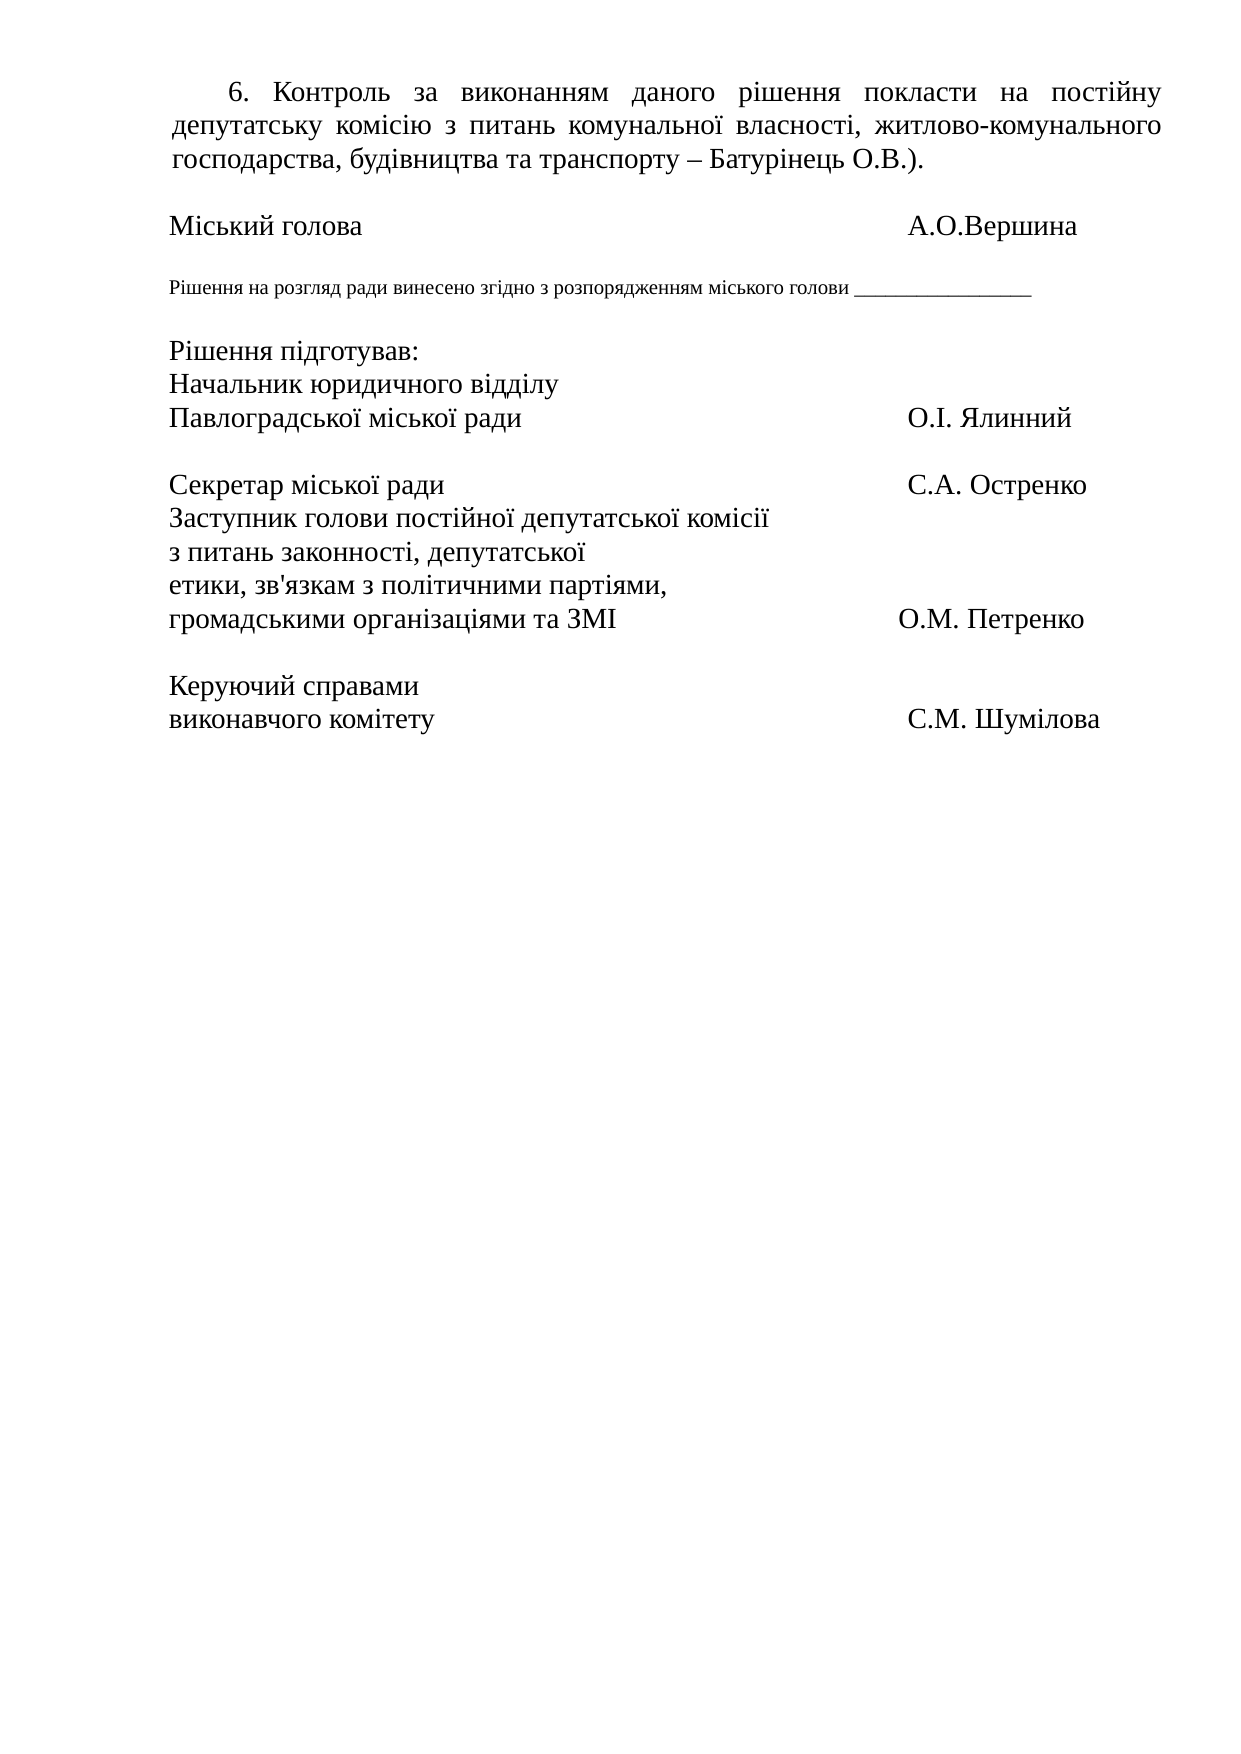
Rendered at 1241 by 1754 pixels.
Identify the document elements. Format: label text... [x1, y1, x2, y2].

text Рішення підготував: [169, 333, 1163, 366]
text Заступник голови постійної депутатської комісії [169, 500, 1163, 534]
text етики, зв'язкам з політичними партіями, [169, 567, 1163, 601]
text Секретар міської ради С.А. Остренко [169, 467, 1163, 500]
text Павлоградської міської ради О.І. Ялинний [169, 400, 1163, 433]
text Міський голова А.О.Вершина [169, 208, 1163, 242]
text виконавчого комітету С.М. Шумілова [169, 702, 1163, 735]
text 6. Контроль за виконанням даного рішення покласти на постійну депутатську комісію з питань комунальної власності, житлово-комунального господарства, будівництва та транспорту – Батурінець О.В.). [172, 74, 1163, 174]
text Рішення на розгляд ради винесено згідно з розпорядженням міського голови _________________ [169, 275, 1163, 299]
text громадськими організаціями та ЗМІ О.М. Петренко [169, 601, 1163, 634]
text Начальник юридичного відділу [169, 366, 1163, 400]
text Керуючий справами [169, 668, 1163, 702]
text з питань законності, депутатської [169, 534, 1163, 567]
